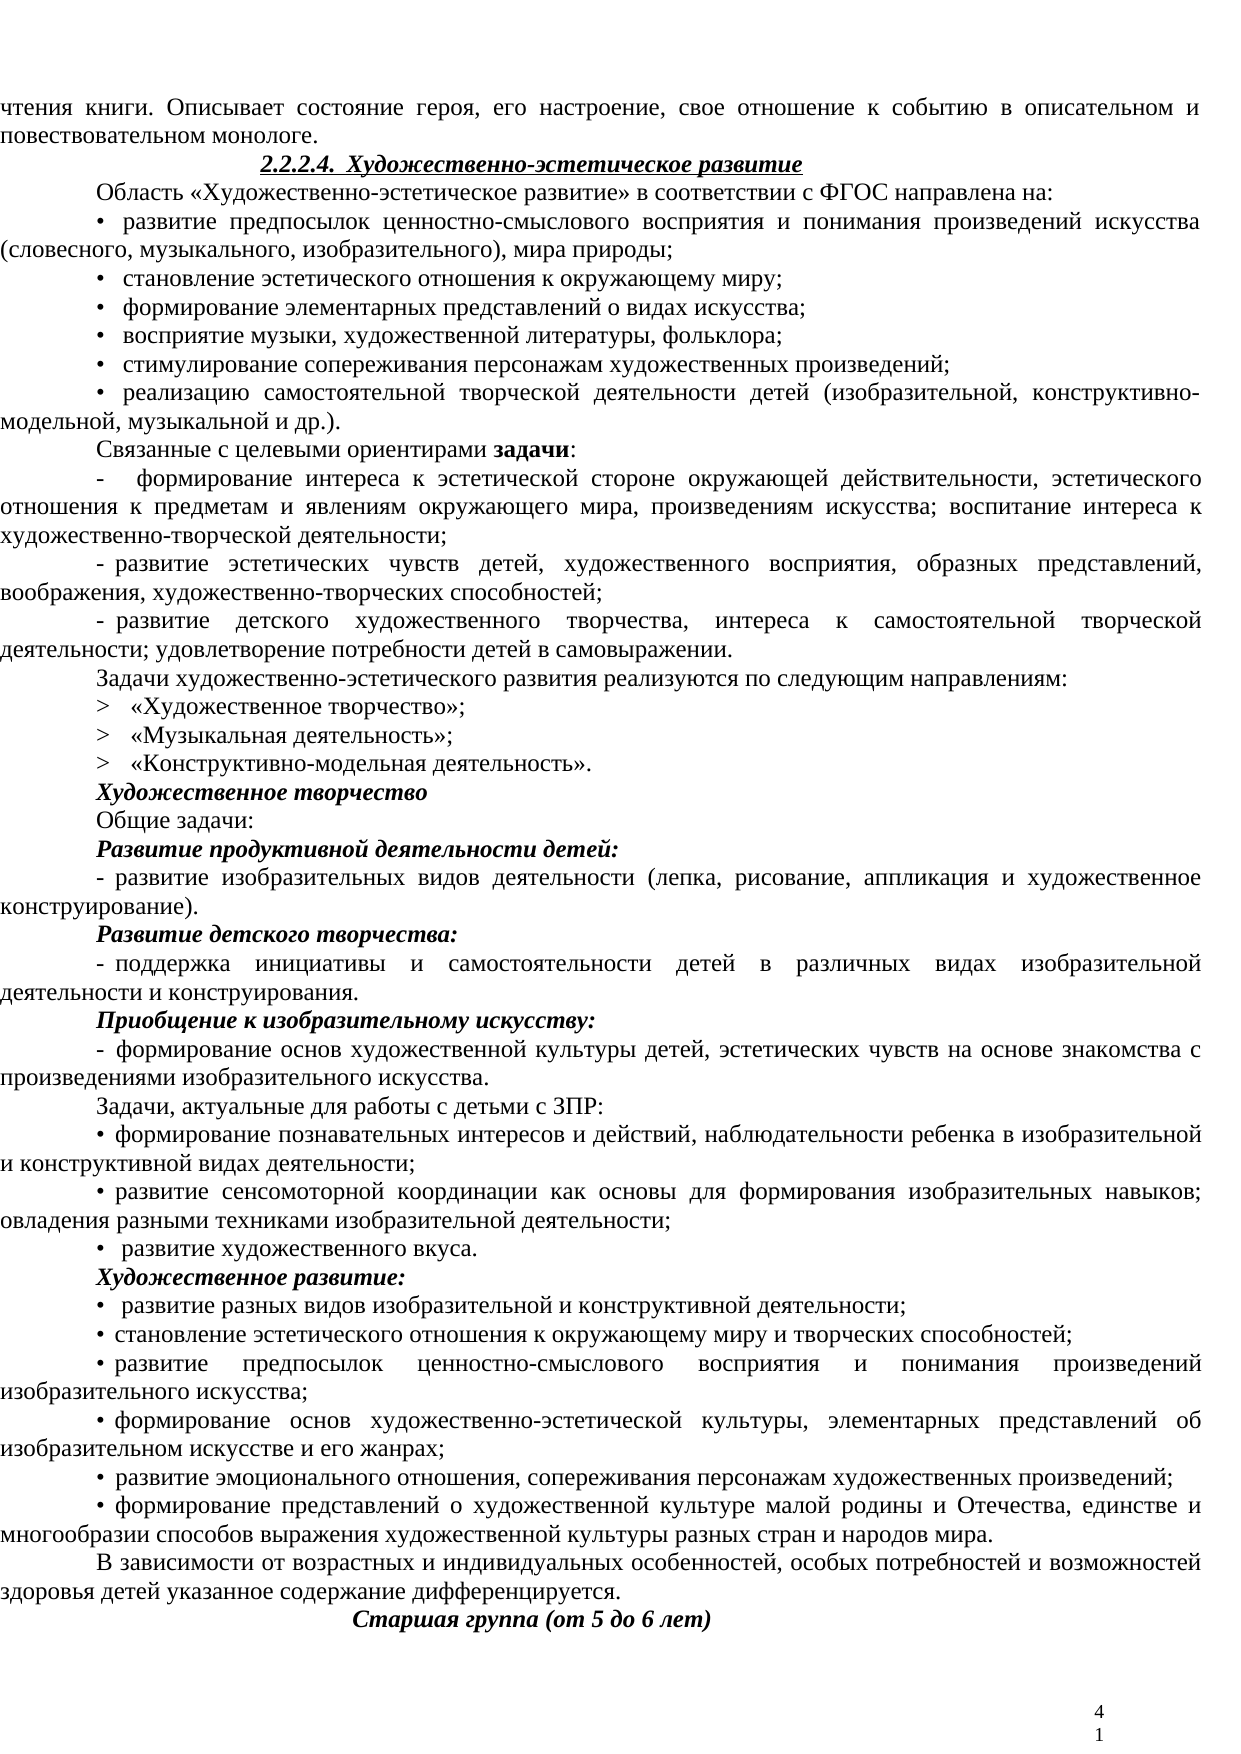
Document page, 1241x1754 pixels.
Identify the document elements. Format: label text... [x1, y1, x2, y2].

list формирование познавательных интересов и действий, наблюдательности ребенка в изобразительной и конструктивной видах деятельности; [0, 1120, 1203, 1177]
list формирование элементарных представлений о видах искусства; [0, 292, 1240, 321]
list формирование основ художественно-эстетической культуры, элементарных представлений об изобразительном искусстве и его жанрах; [0, 1405, 1203, 1462]
list развитие эстетических чувств детей, художественного восприятия, образных представлений, воображения, художественно-творческих способностей; [0, 549, 1203, 606]
list развитие эмоционального отношения, сопереживания персонажам художественных произведений; [0, 1462, 1203, 1491]
list реализацию самостоятельной творческой деятельности детей (изобразительной, конструктивно-модельной, музыкальной и др.). [0, 378, 1201, 435]
text Художественное развитие: [0, 1263, 1240, 1291]
text Приобщение к изобразительному искусству: [0, 1006, 1240, 1034]
list развитие детского художественного творчества, интереса к самостоятельной творческой деятельности; удовлетворение потребности детей в самовыражении. [0, 606, 1203, 663]
list становление эстетического отношения к окружающему миру и творческих способностей; [0, 1320, 1203, 1348]
list формирование представлений о художественной культуре малой родины и Отечества, единстве и многообразии способов выражения художественной культуры разных стран и народов мира. [0, 1491, 1203, 1548]
text В зависимости от возрастных и индивидуальных особенностей, особых потребностей и возможностей здоровья детей указанное содержание дифференцируется. [0, 1548, 1203, 1605]
list становление эстетического отношения к окружающему миру; [0, 264, 1240, 292]
list развитие предпосылок ценностно-смыслового восприятия и понимания произведений искусства (словесного, музыкального, изобразительного), мира природы; [0, 207, 1201, 264]
text Общие задачи: [0, 806, 1240, 834]
text Старшая группа (от 5 до 6 лет) [352, 1605, 1240, 1634]
text Область «Художественно-эстетическое развитие» в соответствии с ФГОС направлена на: [0, 178, 1201, 207]
list стимулирование сопереживания персонажам художественных произведений; [0, 349, 1240, 378]
text Развитие детского творчества: [0, 920, 1240, 949]
list формирование основ художественной культуры детей, эстетических чувств на основе знакомства с произведениями изобразительного искусства. [0, 1034, 1203, 1091]
list восприятие музыки, художественной литературы, фольклора; [0, 321, 1240, 349]
list Художественно-эстетическое развитие [260, 149, 1240, 178]
list «Конструктивно-модельная деятельность». [0, 749, 1240, 777]
list поддержка инициативы и самостоятельности детей в различных видах изобразительной деятельности и конструирования. [0, 949, 1203, 1006]
text Развитие продуктивной деятельности детей: [0, 834, 1240, 863]
list развитие предпосылок ценностно-смыслового восприятия и понимания произведений изобразительного искусства; [0, 1348, 1203, 1405]
list развитие изобразительных видов деятельности (лепка, рисование, аппликация и художественное конструирование). [0, 863, 1203, 920]
text Задачи художественно-эстетического развития реализуются по следующим направлениям: [0, 663, 1203, 692]
list развитие сенсомоторной координации как основы для формирования изобразительных навыков; овладения разными техниками изобразительной деятельности; [0, 1177, 1203, 1234]
list «Художественное творчество»; [0, 692, 1240, 720]
text Задачи, актуальные для работы с детьми с ЗПР: [0, 1091, 1240, 1120]
list развитие разных видов изобразительной и конструктивной деятельности; [0, 1291, 1240, 1320]
list «Музыкальная деятельность»; [0, 720, 1240, 749]
list развитие художественного вкуса. [0, 1234, 1240, 1263]
text Художественное творчество [0, 777, 1240, 806]
list формирование интереса к эстетической стороне окружающей действительности, эстетического отношения к предметам и явлениям окружающего мира, произведениям искусства; воспитание интереса к художественно-творческой деятельности; [0, 463, 1203, 549]
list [0, 92, 1201, 149]
text Связанные с целевыми ориентирами задачи: [0, 435, 1240, 463]
